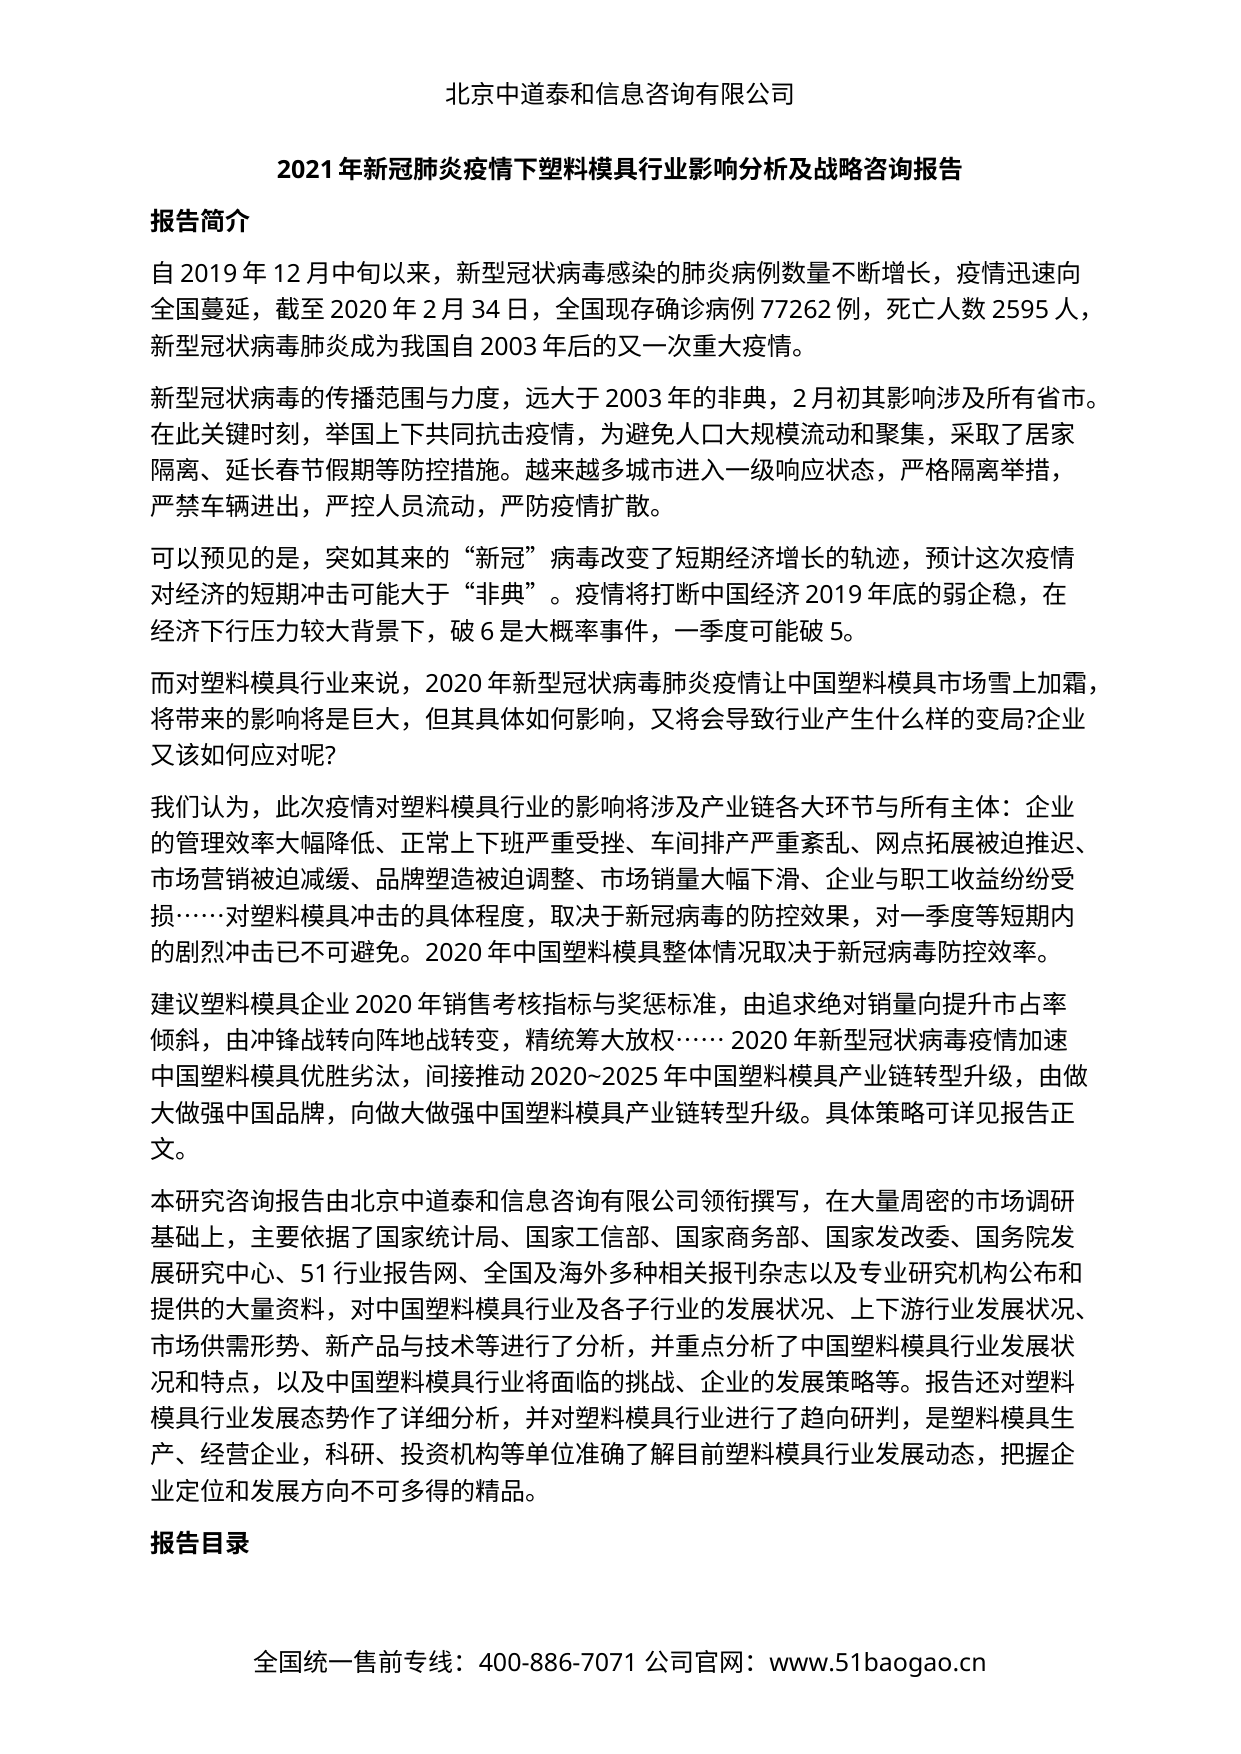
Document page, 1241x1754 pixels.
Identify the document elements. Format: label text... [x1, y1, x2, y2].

text 报告简介 [150, 202, 1090, 238]
text 而对塑料模具行业来说，2020年新型冠状病毒肺炎疫情让中国塑料模具市场雪上加霜，将带来的影响将是巨大，但其具体如何影响，又将会导致行业产生什么样的变局?企业又该如何应对呢? [150, 663, 1090, 772]
text 本研究咨询报告由北京中道泰和信息咨询有限公司领衔撰写，在大量周密的市场调研基础上，主要依据了国家统计局、国家工信部、国家商务部、国家发改委、国务院发展研究中心、51行业报告网、全国及海外多种相关报刊杂志以及专业研究机构公布和提供的大量资料，对中国塑料模具行业及各子行业的发展状况、上下游行业发展状况、市场供需形势、新产品与技术等进行了分析，并重点分析了中国塑料模具行业发展状况和特点，以及中国塑料模具行业将面临的挑战、企业的发展策略等。报告还对塑料模具行业发展态势作了详细分析，并对塑料模具行业进行了趋向研判，是塑料模具生产、经营企业，科研、投资机构等单位准确了解目前塑料模具行业发展动态，把握企业定位和发展方向不可多得的精品。 [150, 1181, 1090, 1507]
text 2021年新冠肺炎疫情下塑料模具行业影响分析及战略咨询报告 [150, 150, 1090, 186]
text 建议塑料模具企业2020年销售考核指标与奖惩标准，由追求绝对销量向提升市占率倾斜，由冲锋战转向阵地战转变，精统筹大放权…… 2020年新型冠状病毒疫情加速中国塑料模具优胜劣汰，间接推动2020~2025年中国塑料模具产业链转型升级，由做大做强中国品牌，向做大做强中国塑料模具产业链转型升级。具体策略可详见报告正文。 [150, 984, 1090, 1166]
text 新型冠状病毒的传播范围与力度，远大于2003年的非典，2月初其影响涉及所有省市。在此关键时刻，举国上下共同抗击疫情，为避免人口大规模流动和聚集，采取了居家隔离、延长春节假期等防控措施。越来越多城市进入一级响应状态，严格隔离举措，严禁车辆进出，严控人员流动，严防疫情扩散。 [150, 378, 1090, 523]
text 可以预见的是，突如其来的“新冠”病毒改变了短期经济增长的轨迹，预计这次疫情对经济的短期冲击可能大于“非典”。疫情将打断中国经济2019年底的弱企稳，在经济下行压力较大背景下，破6是大概率事件，一季度可能破5。 [150, 539, 1090, 647]
text 我们认为，此次疫情对塑料模具行业的影响将涉及产业链各大环节与所有主体：企业的管理效率大幅降低、正常上下班严重受挫、车间排产严重紊乱、网点拓展被迫推迟、市场营销被迫减缓、品牌塑造被迫调整、市场销量大幅下滑、企业与职工收益纷纷受损……对塑料模具冲击的具体程度，取决于新冠病毒的防控效果，对一季度等短期内的剧烈冲击已不可避免。2020年中国塑料模具整体情况取决于新冠病毒防控效率。 [150, 787, 1090, 969]
text 自2019年12月中旬以来，新型冠状病毒感染的肺炎病例数量不断增长，疫情迅速向全国蔓延，截至2020年2月34日，全国现存确诊病例77262例，死亡人数2595人，新型冠状病毒肺炎成为我国自2003年后的又一次重大疫情。 [150, 254, 1090, 362]
text 报告目录 [150, 1523, 1090, 1559]
